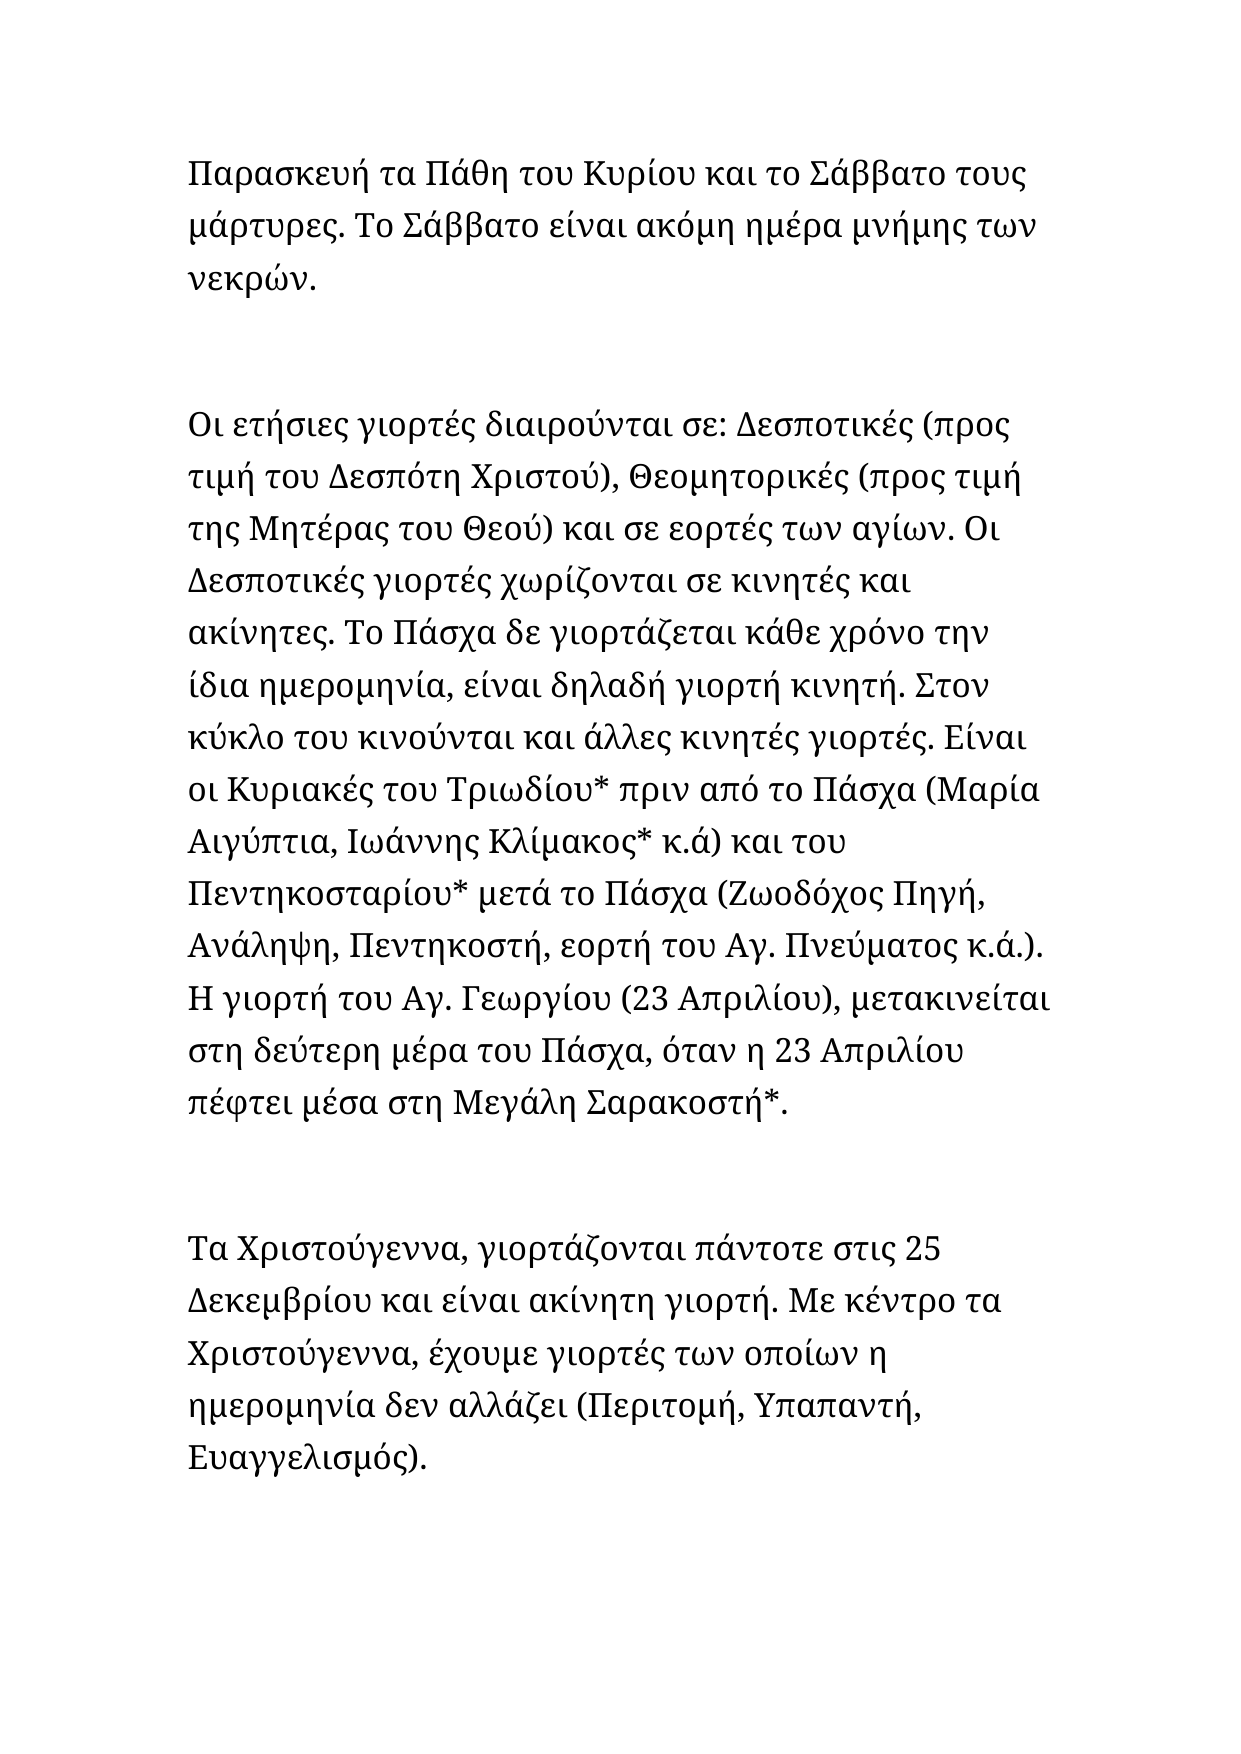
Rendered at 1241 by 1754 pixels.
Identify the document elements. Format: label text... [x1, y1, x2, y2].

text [187, 150, 1053, 300]
text Τα Χριστούγεννα, γιορτάζονται πάντοτε στις 25 Δεκεμβρίου και είναι ακίνητη γιορτή. Με κέντρο τα Χριστούγεννα, έχουμε γιορτές των οποίων η ημερομηνία δεν αλλάζει (Περιτομή, Υπαπαντή, Ευαγγελισμός). [187, 1225, 1053, 1479]
text Οι ετήσιες γιορτές διαιρούνται σε: Δεσποτικές (προς τιμή του Δεσπότη Χριστού), Θεομητορικές (προς τιμή της Μητέρας του Θεού) και σε εορτές των αγίων. Οι Δεσποτικές γιορτές χωρίζονται σε κινητές και ακίνητες. Το Πάσχα δε γιορτάζεται κάθε χρόνο την ίδια ημερομηνία, είναι δηλαδή γιορτή κινητή. Στον κύκλο του κινούνται και άλλες κινητές γιορτές. Είναι οι Κυριακές του Τριωδίου* πριν από το Πάσχα (Μαρία Αιγύπτια, Ιωάννης Κλίμακος* κ.ά) και του Πεντηκοσταρίου* μετά το Πάσχα (Ζωοδόχος Πηγή, Ανάληψη, Πεντηκοστή, εορτή του Αγ. Πνεύματος κ.ά.). Η γιορτή του Αγ. Γεωργίου (23 Απριλίου), μετακινείται στη δεύτερη μέρα του Πάσχα, όταν η 23 Απριλίου πέφτει μέσα στη Μεγάλη Σαρακοστή*. [187, 400, 1053, 1124]
